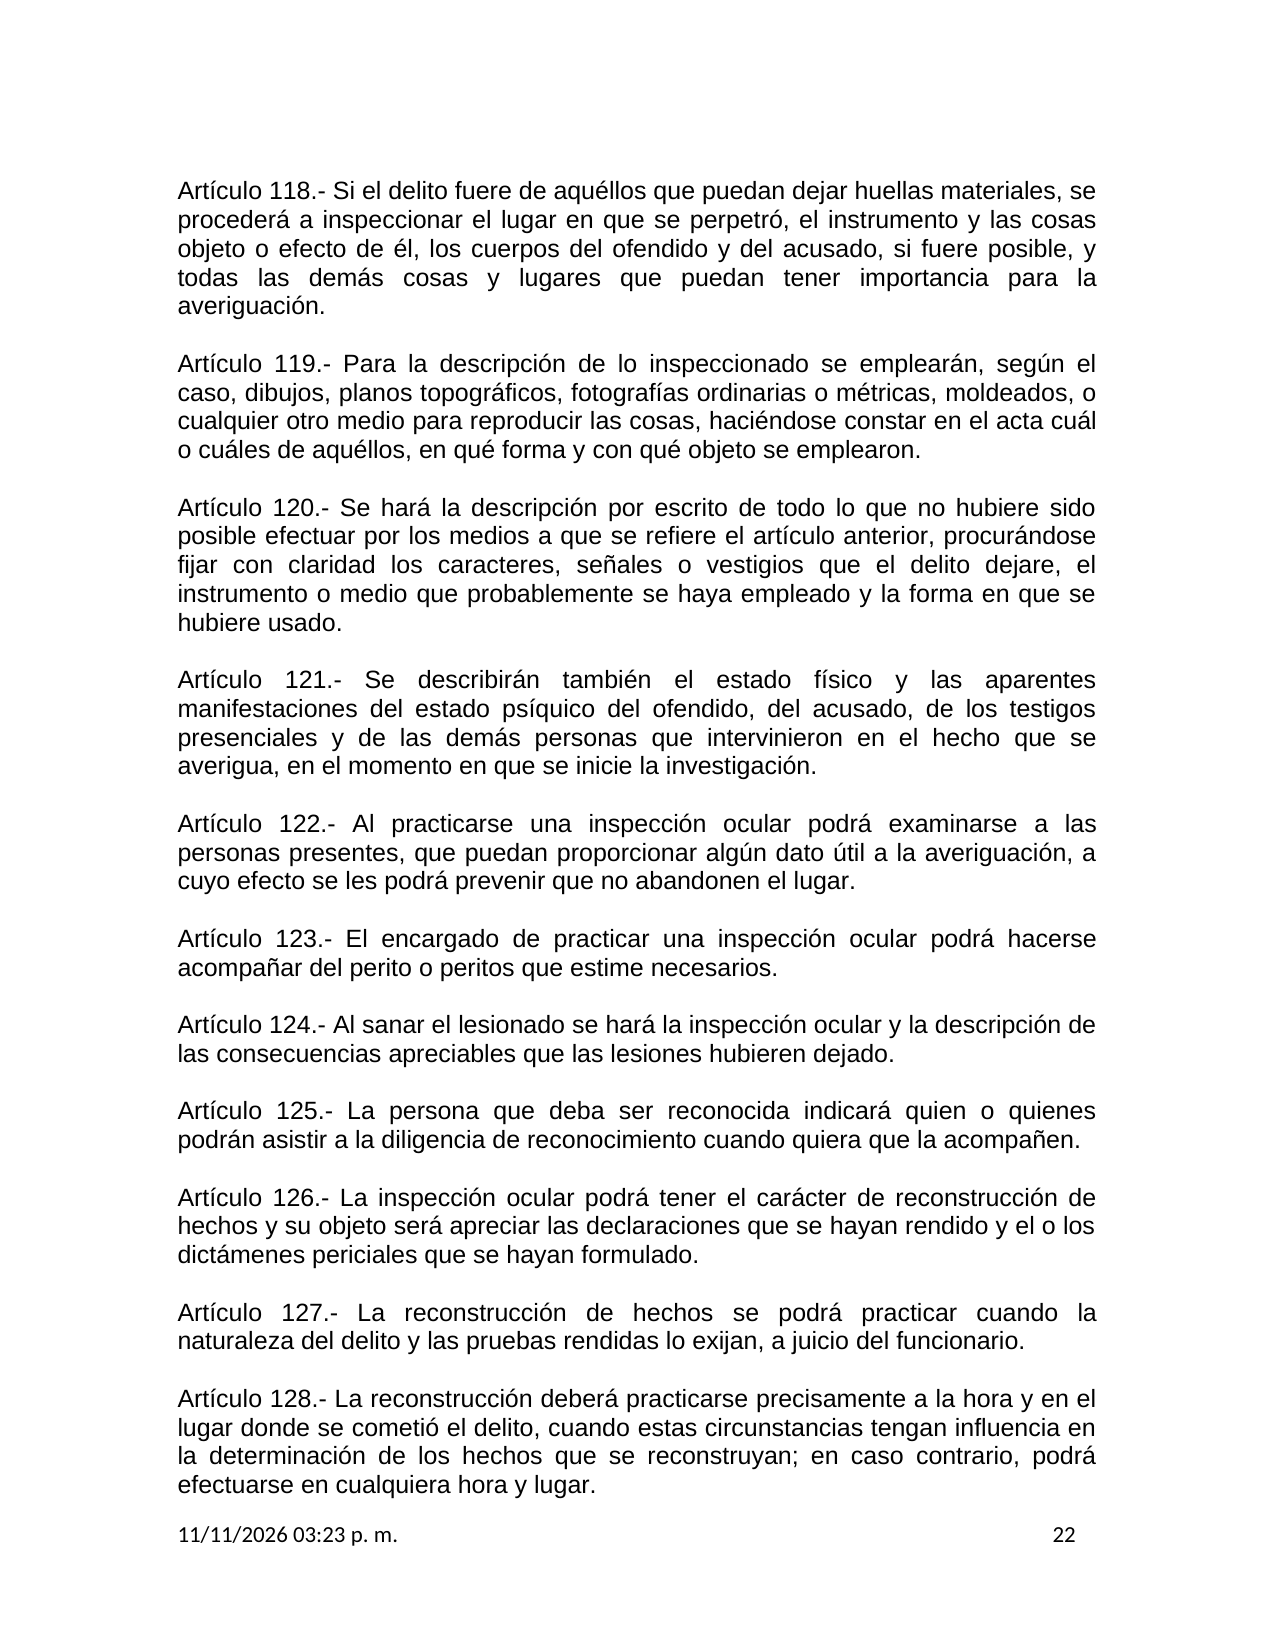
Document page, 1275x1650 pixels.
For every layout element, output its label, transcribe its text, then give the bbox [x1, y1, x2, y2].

text Artículo 125.- La persona que deba ser reconocida indicará quien o quienes podrán asistir a la diligencia de reconocimiento cuando quiera que la acompañen. [177, 1096, 1098, 1154]
text Artículo 126.- La inspección ocular podrá tener el carácter de reconstrucción de hechos y su objeto será apreciar las declaraciones que se hayan rendido y el o los dictámenes periciales que se hayan formulado. [177, 1183, 1098, 1269]
text Artículo 121.- Se describirán también el estado físico y las aparentes manifestaciones del estado psíquico del ofendido, del acusado, de los testigos presenciales y de las demás personas que intervinieron en el hecho que se averigua, en el momento en que se inicie la investigación. [177, 665, 1098, 780]
text Artículo 120.- Se hará la descripción por escrito de todo lo que no hubiere sido posible efectuar por los medios a que se refiere el artículo anterior, procurándose fijar con claridad los caracteres, señales o vestigios que el delito dejare, el instrumento o medio que probablemente se haya empleado y la forma en que se hubiere usado. [177, 493, 1098, 636]
text Artículo 127.- La reconstrucción de hechos se podrá practicar cuando la naturaleza del delito y las pruebas rendidas lo exijan, a juicio del funcionario. [177, 1298, 1098, 1355]
text Artículo 118.- Si el delito fuere de aquéllos que puedan dejar huellas materiales, se procederá a inspeccionar el lugar en que se perpetró, el instrumento y las cosas objeto o efecto de él, los cuerpos del ofendido y del acusado, si fuere posible, y todas las demás cosas y lugares que puedan tener importancia para la averiguación. [177, 176, 1098, 320]
text Artículo 119.- Para la descripción de lo inspeccionado se emplearán, según el caso, dibujos, planos topográficos, fotografías ordinarias o métricas, moldeados, o cualquier otro medio para reproducir las cosas, haciéndose constar en el acta cuál o cuáles de aquéllos, en qué forma y con qué objeto se emplearon. [177, 349, 1098, 464]
text Artículo 128.- La reconstrucción deberá practicarse precisamente a la hora y en el lugar donde se cometió el delito, cuando estas circunstancias tengan influencia en la determinación de los hechos que se reconstruyan; en caso contrario, podrá efectuarse en cualquiera hora y lugar. [177, 1384, 1098, 1499]
text Artículo 124.- Al sanar el lesionado se hará la inspección ocular y la descripción de las consecuencias apreciables que las lesiones hubieren dejado. [177, 1010, 1098, 1068]
text Artículo 123.- El encargado de practicar una inspección ocular podrá hacerse acompañar del perito o peritos que estime necesarios. [177, 924, 1098, 981]
text Artículo 122.- Al practicarse una inspección ocular podrá examinarse a las personas presentes, que puedan proporcionar algún dato útil a la averiguación, a cuyo efecto se les podrá prevenir que no abandonen el lugar. [177, 809, 1098, 895]
